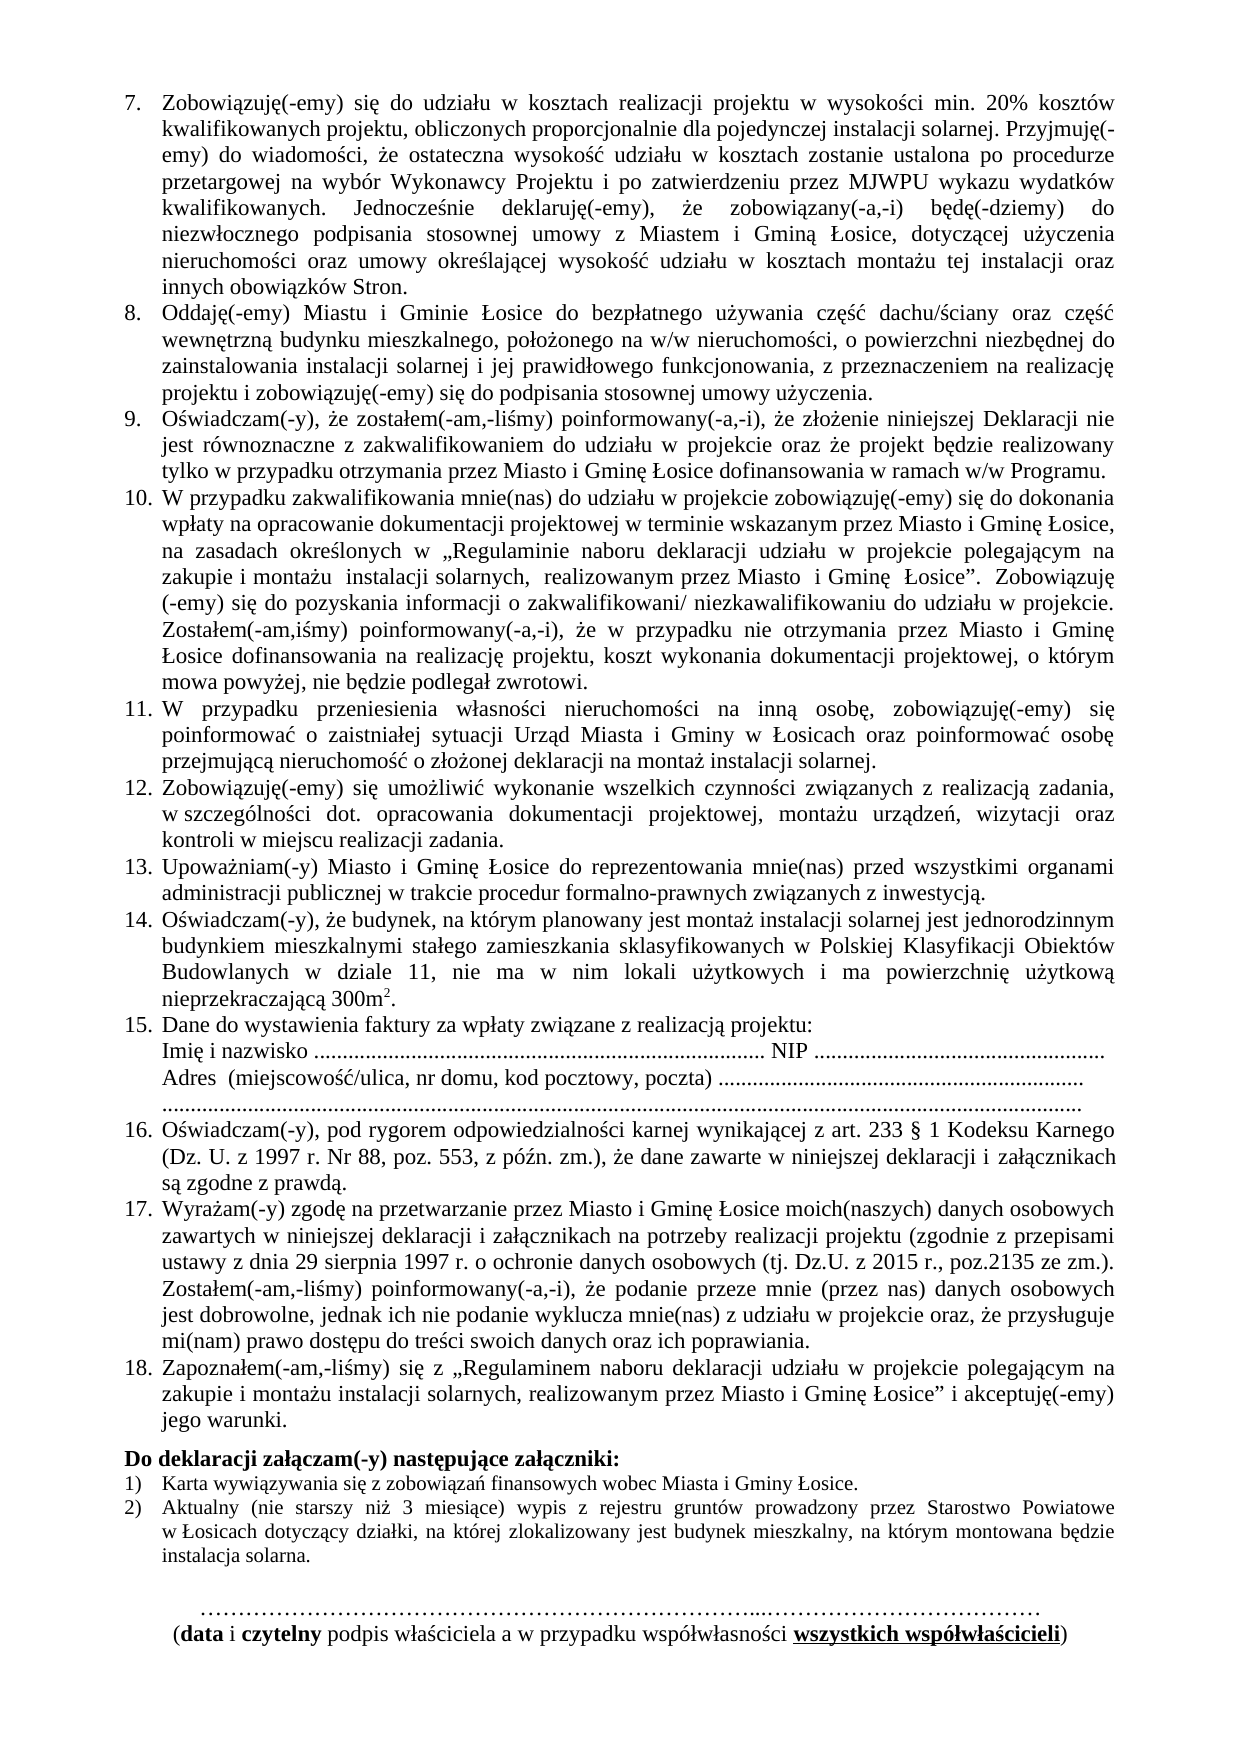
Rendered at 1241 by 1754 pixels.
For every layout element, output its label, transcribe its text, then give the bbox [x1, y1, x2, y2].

list Zobowiązuję(-emy) się do udziału w kosztach realizacji projektu w wysokości min. 20% kosztów kwalifikowanych projektu, obliczonych proporcjonalnie dla pojedynczej instalacji solarnej. Przyjmuję(-emy) do wiadomości, że ostateczna wysokość udziału w kosztach zostanie ustalona po procedurze przetargowej na wybór Wykonawcy Projektu i po zatwierdzeniu przez MJWPU wykazu wydatków kwalifikowanych. Jednocześnie deklaruję(-emy), że zobowiązany(-a,-i) będę(-dziemy) do niezwłocznego podpisania stosownej umowy z Miastem i Gminą Łosice, dotyczącej użyczenia nieruchomości oraz umowy określającej wysokość udziału w kosztach montażu tej instalacji oraz innych obowiązków Stron. [124, 89, 1116, 299]
list Oświadczam(-y), że zostałem(-am,-liśmy) poinformowany(-a,-i), że złożenie niniejszej Deklaracji nie jest równoznaczne z zakwalifikowaniem do udziału w projekcie oraz że projekt będzie realizowany tylko w przypadku otrzymania przez Miasto i Gminę Łosice dofinansowania w ramach w/w Programu. [124, 405, 1116, 484]
list Karta wywiązywania się z zobowiązań finansowych wobec Miasta i Gminy Łosice. [124, 1471, 1116, 1495]
list Zobowiązuję(-emy) się umożliwić wykonanie wszelkich czynności związanych z realizacją zadania, w szczególności dot. opracowania dokumentacji projektowej, montażu urządzeń, wizytacji oraz kontroli w miejscu realizacji zadania. [124, 774, 1116, 853]
list W przypadku przeniesienia własności nieruchomości na inną osobę, zobowiązuję(-emy) się poinformować o zaistniałej sytuacji Urząd Miasta i Gminy w Łosicach oraz poinformować osobę przejmującą nieruchomość o złożonej deklaracji na montaż instalacji solarnej. [124, 695, 1116, 774]
text Do deklaracji załączam(-y) następujące załączniki: [124, 1445, 1116, 1471]
list Wyrażam(-y) zgodę na przetwarzanie przez Miasto i Gminę Łosice moich(naszych) danych osobowych zawartych w niniejszej deklaracji i załącznikach na potrzeby realizacji projektu (zgodnie z przepisami ustawy z dnia 29 sierpnia 1997 r. o ochronie danych osobowych (tj. Dz.U. z 2015 r., poz.2135 ze zm.). Zostałem(-am,-liśmy) poinformowany(-a,-i), że podanie przeze mnie (przez nas) danych osobowych jest dobrowolne, jednak ich nie podanie wyklucza mnie(nas) z udziału w projekcie oraz, że przysługuje mi(nam) prawo dostępu do treści swoich danych oraz ich poprawiania. [124, 1196, 1116, 1354]
list Adres (miejscowość/ulica, nr domu, kod pocztowy, poczta) ................................................................ [162, 1064, 1116, 1090]
list W przypadku zakwalifikowania mnie(nas) do udziału w projekcie zobowiązuję(-emy) się do dokonania wpłaty na opracowanie dokumentacji projektowej w terminie wskazanym przez Miasto i Gminę Łosice, na zasadach określonych w „Regulaminie naboru deklaracji udziału w projekcie polegającym na zakupie i montażu instalacji solarnych, realizowanym przez Miasto i Gminę Łosice”. Zobowiązuję (-emy) się do pozyskania informacji o zakwalifikowani/ niezkawalifikowaniu do udziału w projekcie. Zostałem(-am,iśmy) poinformowany(-a,-i), że w przypadku nie otrzymania przez Miasto i Gminę Łosice dofinansowania na realizację projektu, koszt wykonania dokumentacji projektowej, o którym mowa powyżej, nie będzie podlegał zwrotowi. [124, 484, 1116, 695]
list Dane do wystawienia faktury za wpłaty związane z realizacją projektu: [124, 1011, 1116, 1037]
list ................................................................................................................................................................. [162, 1090, 1116, 1116]
text (data i czytelny podpis właściciela a w przypadku współwłasności wszystkich współwłaścicieli) [124, 1620, 1116, 1646]
list Zapoznałem(-am,-liśmy) się z „Regulaminem naboru deklaracji udziału w projekcie polegającym na zakupie i montażu instalacji solarnych, realizowanym przez Miasto i Gminę Łosice” i akceptuję(-emy) jego warunki. [124, 1354, 1116, 1433]
list Upoważniam(-y) Miasto i Gminę Łosice do reprezentowania mnie(nas) przed wszystkimi organami administracji publicznej w trakcie procedur formalno-prawnych związanych z inwestycją. [124, 853, 1116, 906]
list Oddaję(-emy) Miastu i Gminie Łosice do bezpłatnego używania część dachu/ściany oraz część wewnętrzną budynku mieszkalnego, położonego na w/w nieruchomości, o powierzchni niezbędnej do zainstalowania instalacji solarnej i jej prawidłowego funkcjonowania, z przeznaczeniem na realizację projektu i zobowiązuję(-emy) się do podpisania stosownej umowy użyczenia. [124, 299, 1116, 405]
list Aktualny (nie starszy niż 3 miesiące) wypis z rejestru gruntów prowadzony przez Starostwo Powiatowe w Łosicach dotyczący działki, na której zlokalizowany jest budynek mieszkalny, na którym montowana będzie instalacja solarna. [124, 1495, 1116, 1567]
list Oświadczam(-y), że budynek, na którym planowany jest montaż instalacji solarnej jest jednorodzinnym budynkiem mieszkalnymi stałego zamieszkania sklasyfikowanych w Polskiej Klasyfikacji Obiektów Budowlanych w dziale 11, nie ma w nim lokali użytkowych i ma powierzchnię użytkową nieprzekraczającą 300m2. [124, 906, 1116, 1011]
text ………………………………………………………………...……………………………… [124, 1594, 1116, 1620]
list Oświadczam(-y), pod rygorem odpowiedzialności karnej wynikającej z art. 233 § 1 Kodeksu Karnego (Dz. U. z 1997 r. Nr 88, poz. 553, z późn. zm.), że dane zawarte w niniejszej deklaracji i załącznikach są zgodne z prawdą. [124, 1116, 1116, 1196]
list Imię i nazwisko ............................................................................... NIP ................................................... [162, 1037, 1116, 1064]
